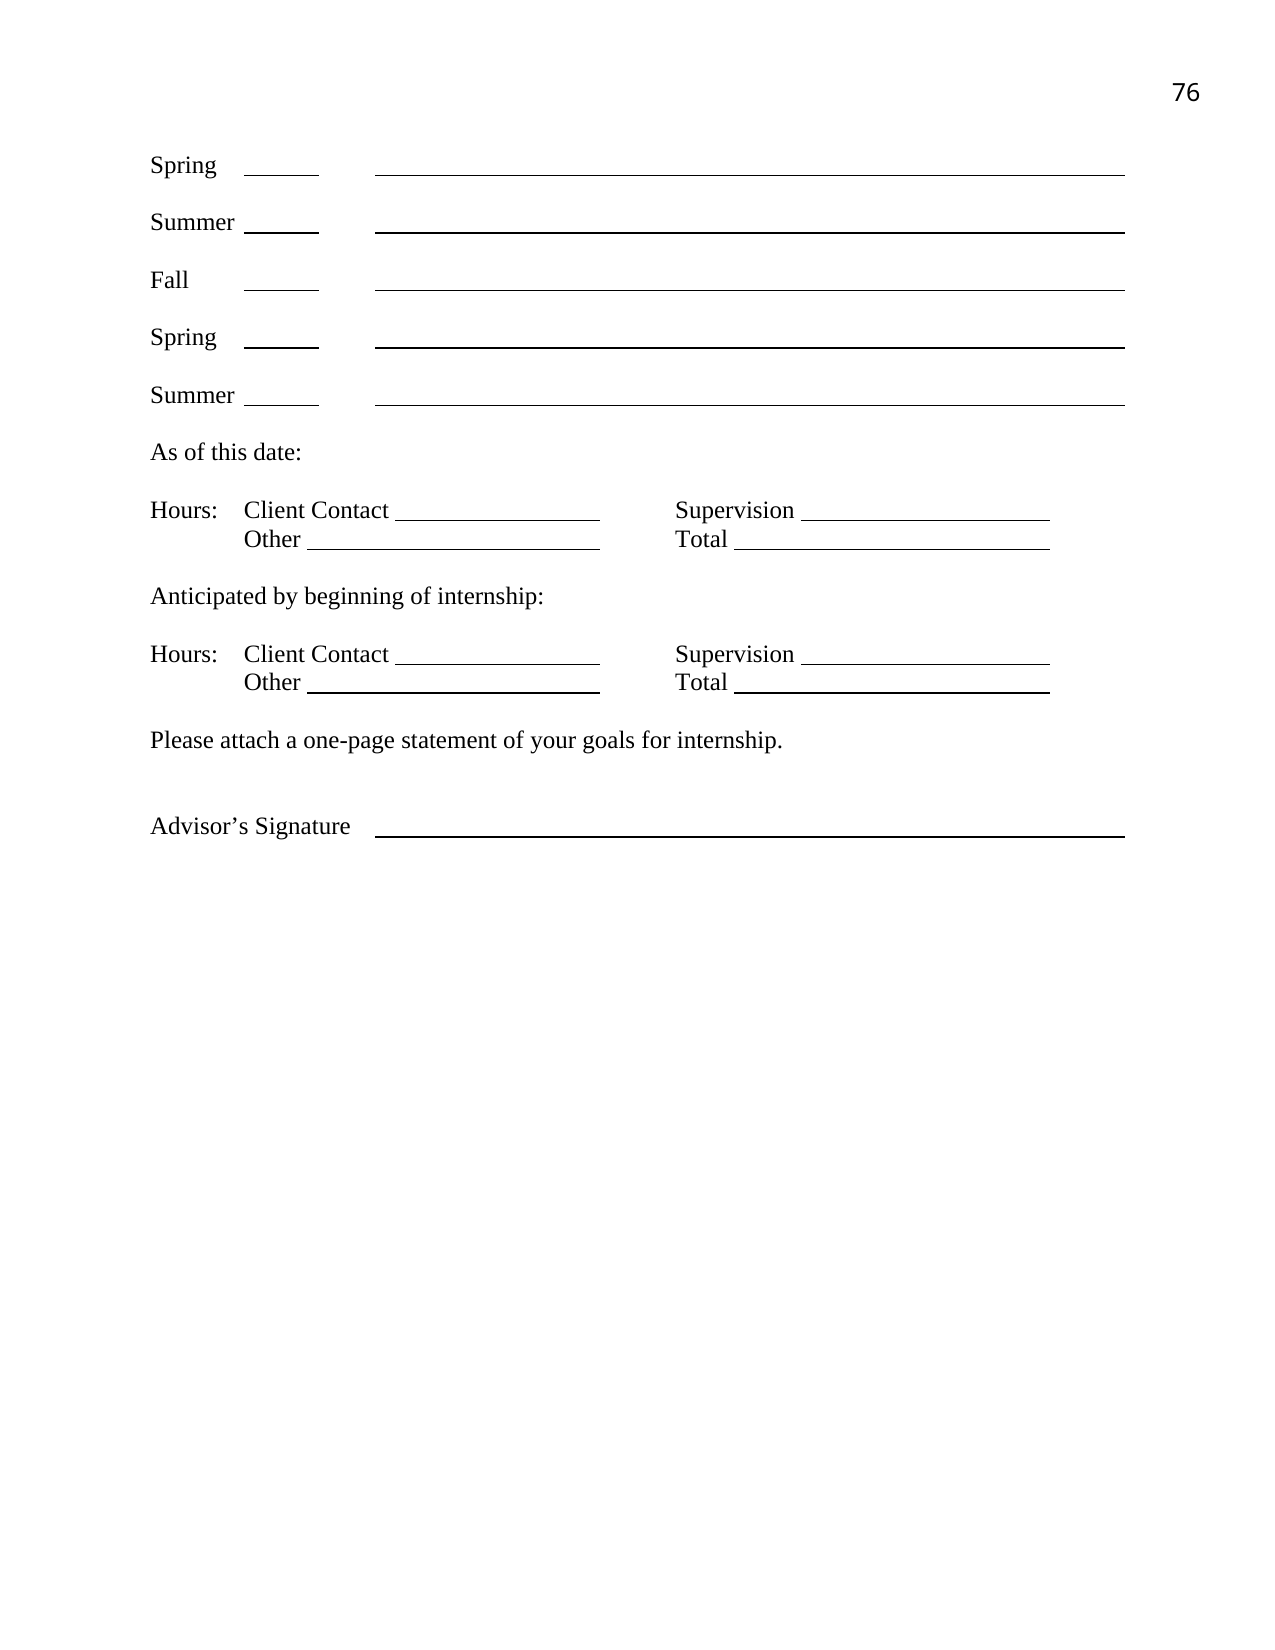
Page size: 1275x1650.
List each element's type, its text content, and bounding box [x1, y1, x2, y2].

text Summer [150, 207, 1125, 236]
text Anticipated by beginning of internship: [150, 581, 1125, 610]
text Advisor’s Signature [150, 811, 1125, 840]
text Hours: Client Contact Supervision [150, 495, 1125, 524]
text Please attach a one-page statement of your goals for internship. [150, 725, 1125, 754]
text Spring [150, 150, 1125, 179]
text Fall [150, 265, 1125, 294]
text Summer [150, 380, 1125, 409]
text Other Total [150, 667, 1125, 696]
text Spring [150, 322, 1125, 351]
text As of this date: [150, 437, 1125, 466]
text Other Total [150, 524, 1125, 552]
text Hours: Client Contact Supervision [150, 639, 1125, 667]
